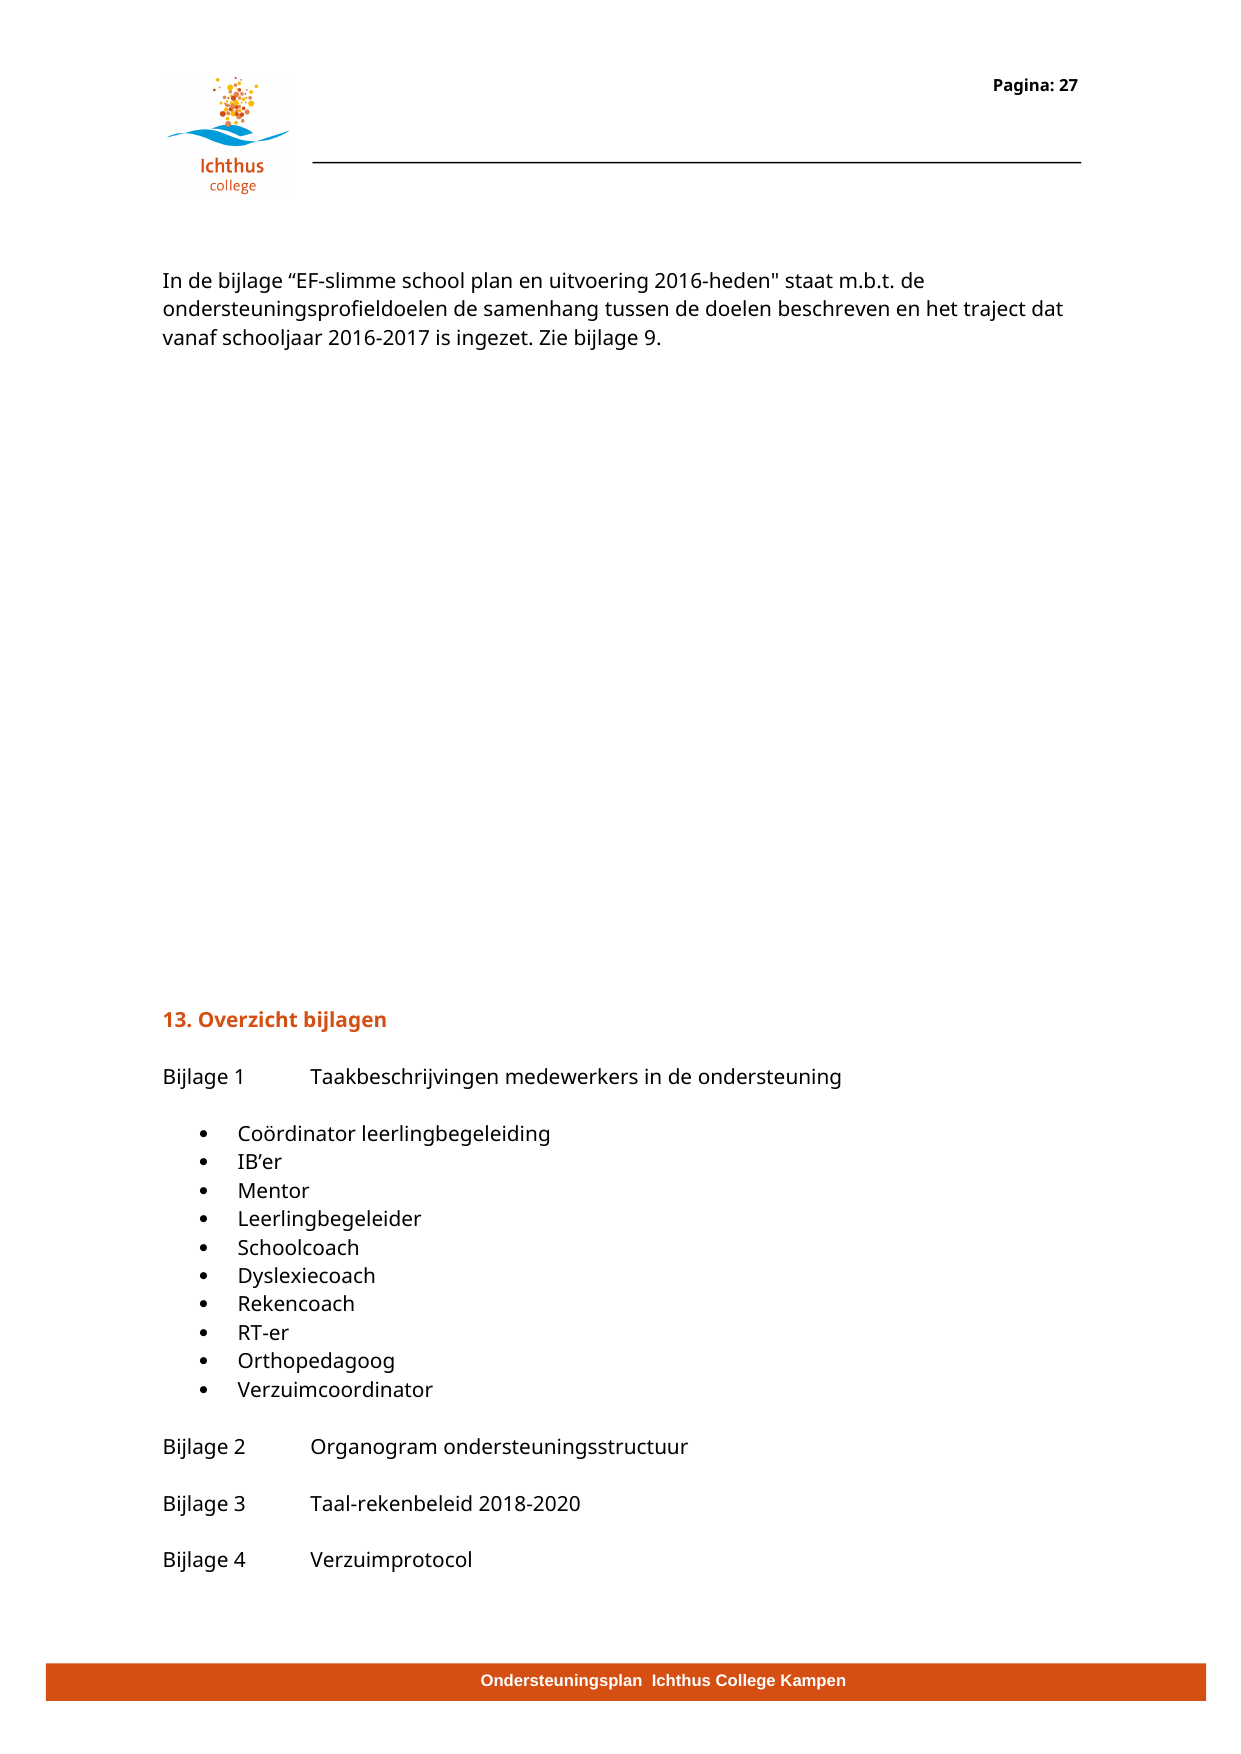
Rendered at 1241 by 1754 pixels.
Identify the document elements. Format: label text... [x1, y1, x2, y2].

list Mentor [200, 1176, 1092, 1204]
text 13. Overzicht bijlagen [162, 1005, 1092, 1034]
list Verzuimcoordinator [200, 1375, 1092, 1403]
text In de bijlage “EF-slimme school plan en uitvoering 2016-heden" staat m.b.t. de ondersteuningsprofieldoelen de samenhang tussen de doelen beschreven en het traject dat vanaf schooljaar 2016-2017 is ingezet. Zie bijlage 9. [162, 266, 1092, 351]
list Orthopedagoog [200, 1346, 1092, 1375]
list RT-er [200, 1318, 1092, 1346]
text Bijlage 1 Taakbeschrijvingen medewerkers in de ondersteuning [162, 1062, 1092, 1091]
text Bijlage 3 Taal-rekenbeleid 2018-2020 [162, 1489, 1092, 1517]
picture [162, 72, 294, 199]
list Rekencoach [200, 1289, 1092, 1318]
text Bijlage 4 Verzuimprotocol [162, 1546, 1092, 1574]
list Coördinator leerlingbegeleiding [200, 1119, 1092, 1147]
list IB’er [200, 1147, 1092, 1176]
list Dyslexiecoach [200, 1261, 1092, 1289]
text Bijlage 2 Organogram ondersteuningsstructuur [162, 1432, 1092, 1460]
list Leerlingbegeleider [200, 1204, 1092, 1233]
list Schoolcoach [200, 1233, 1092, 1261]
